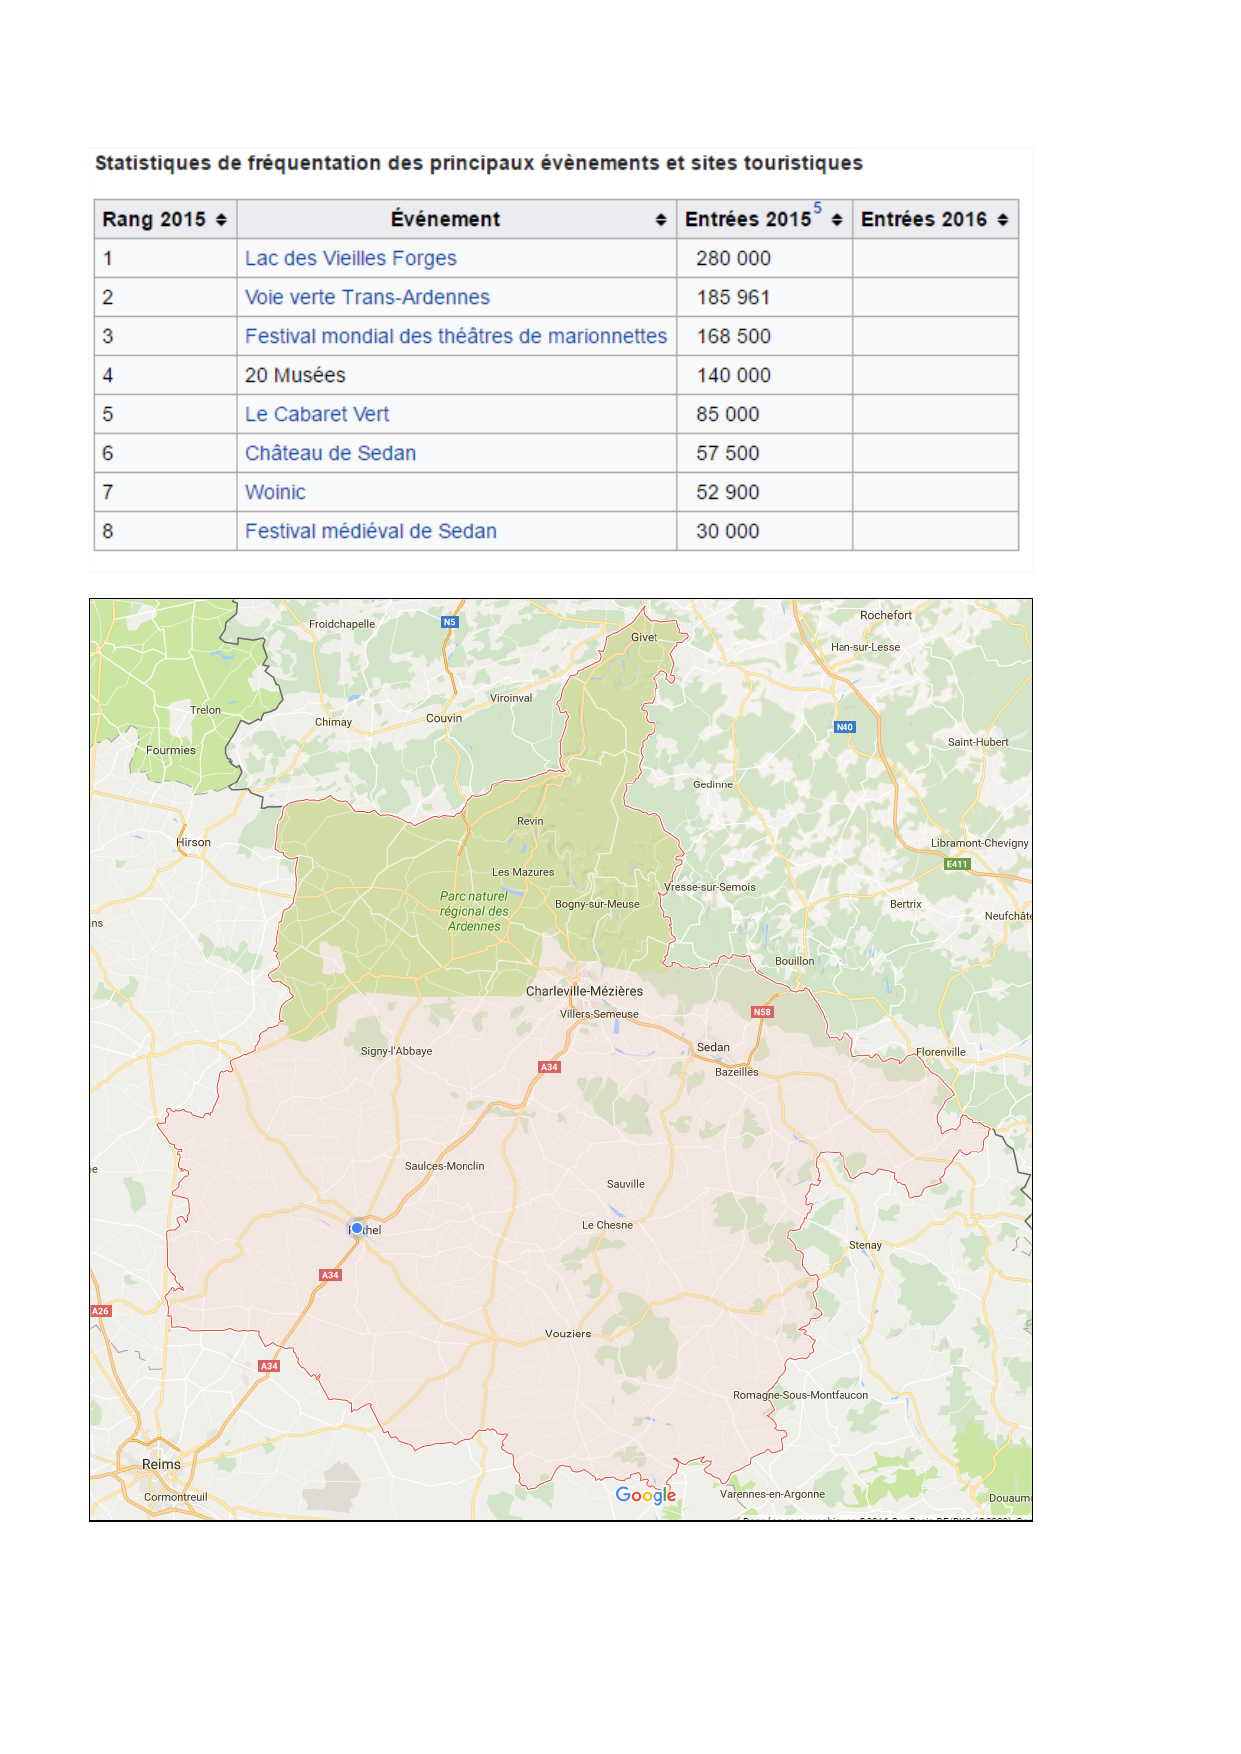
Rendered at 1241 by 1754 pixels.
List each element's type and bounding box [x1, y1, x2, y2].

picture [90, 599, 1032, 1520]
picture [88, 147, 1034, 573]
